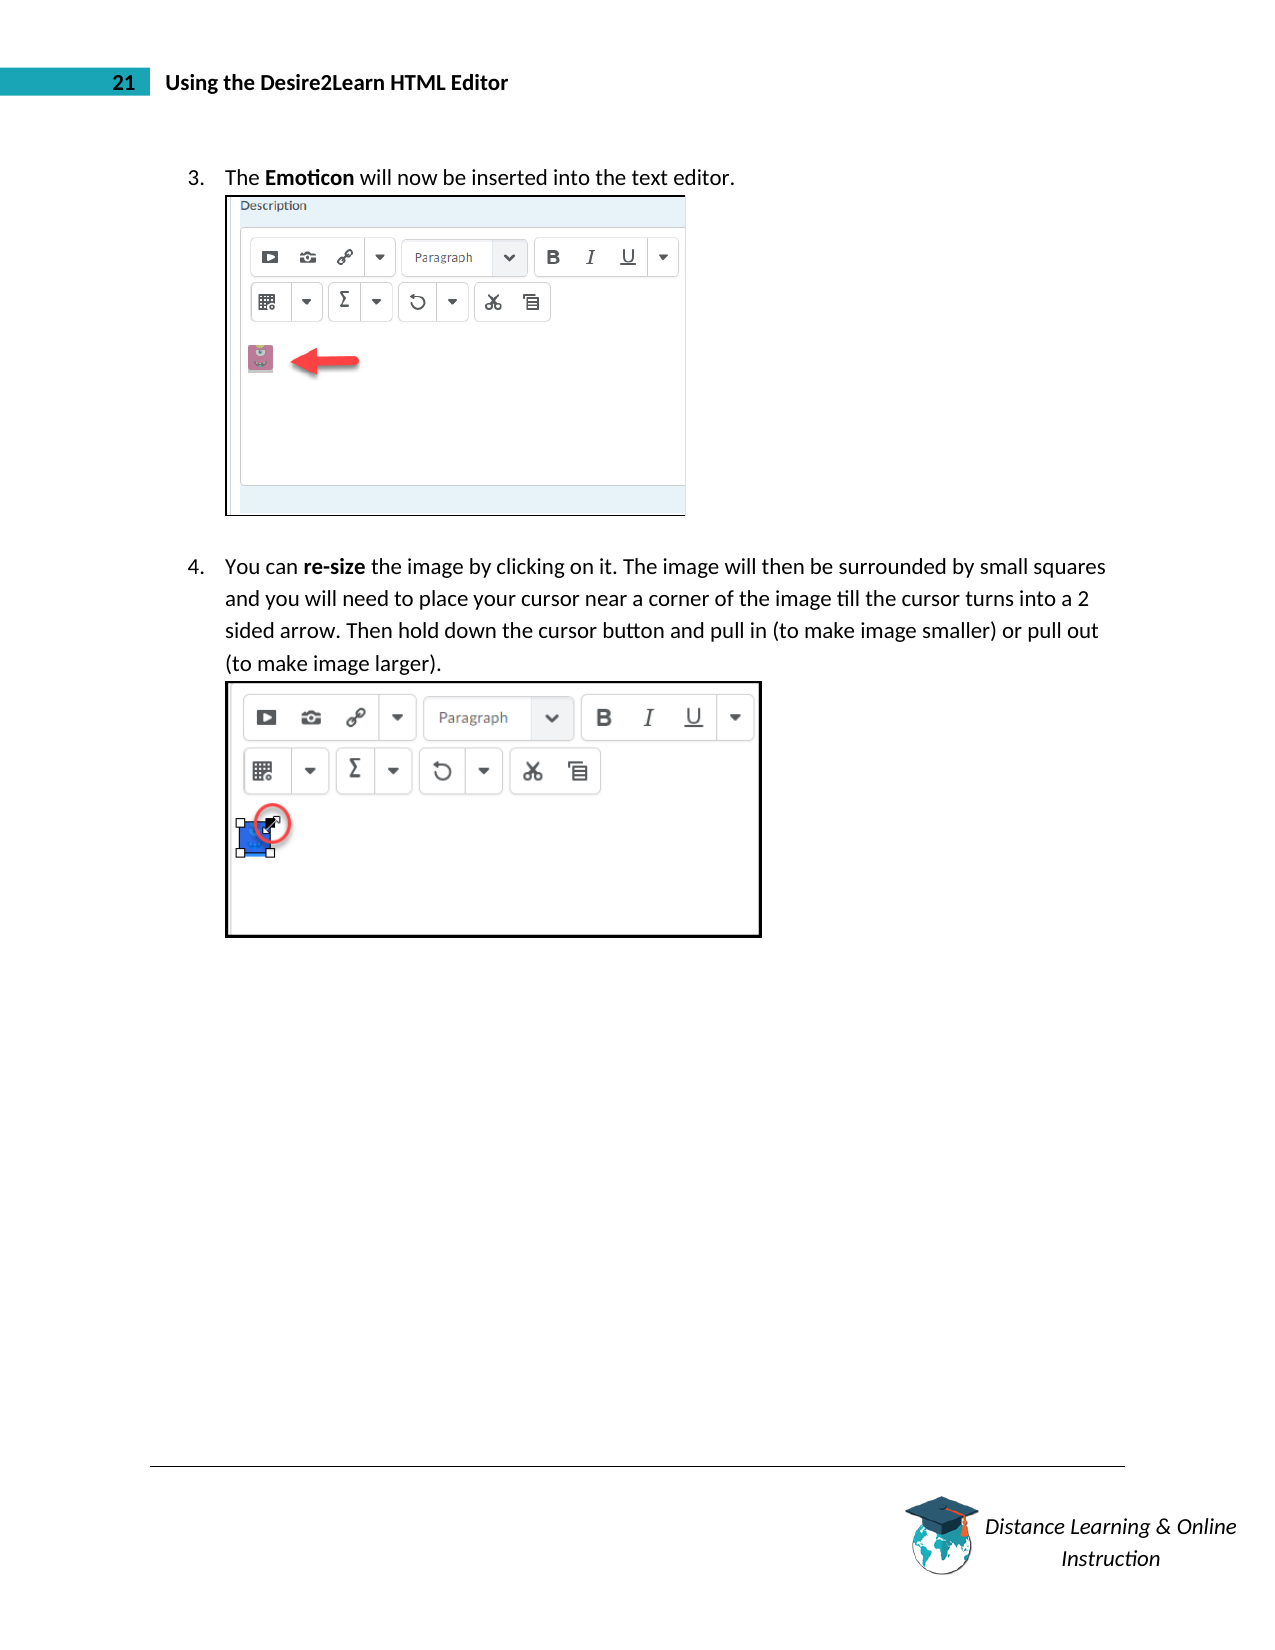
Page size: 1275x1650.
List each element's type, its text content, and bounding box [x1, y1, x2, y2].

picture [225, 195, 686, 516]
picture [225, 681, 762, 938]
picture [905, 1496, 979, 1575]
list You can re-size the image by clicking on it. The image will then be surrounded by small squares and you will need to place your cursor near a corner of the image till the cursor turns into a 2 sided arrow. Then hold down the cursor button and pull in (to make image smaller) or pull out (to make image larger). [187, 552, 1125, 677]
list The Emoticon will now be inserted into the text editor. [187, 163, 1125, 192]
